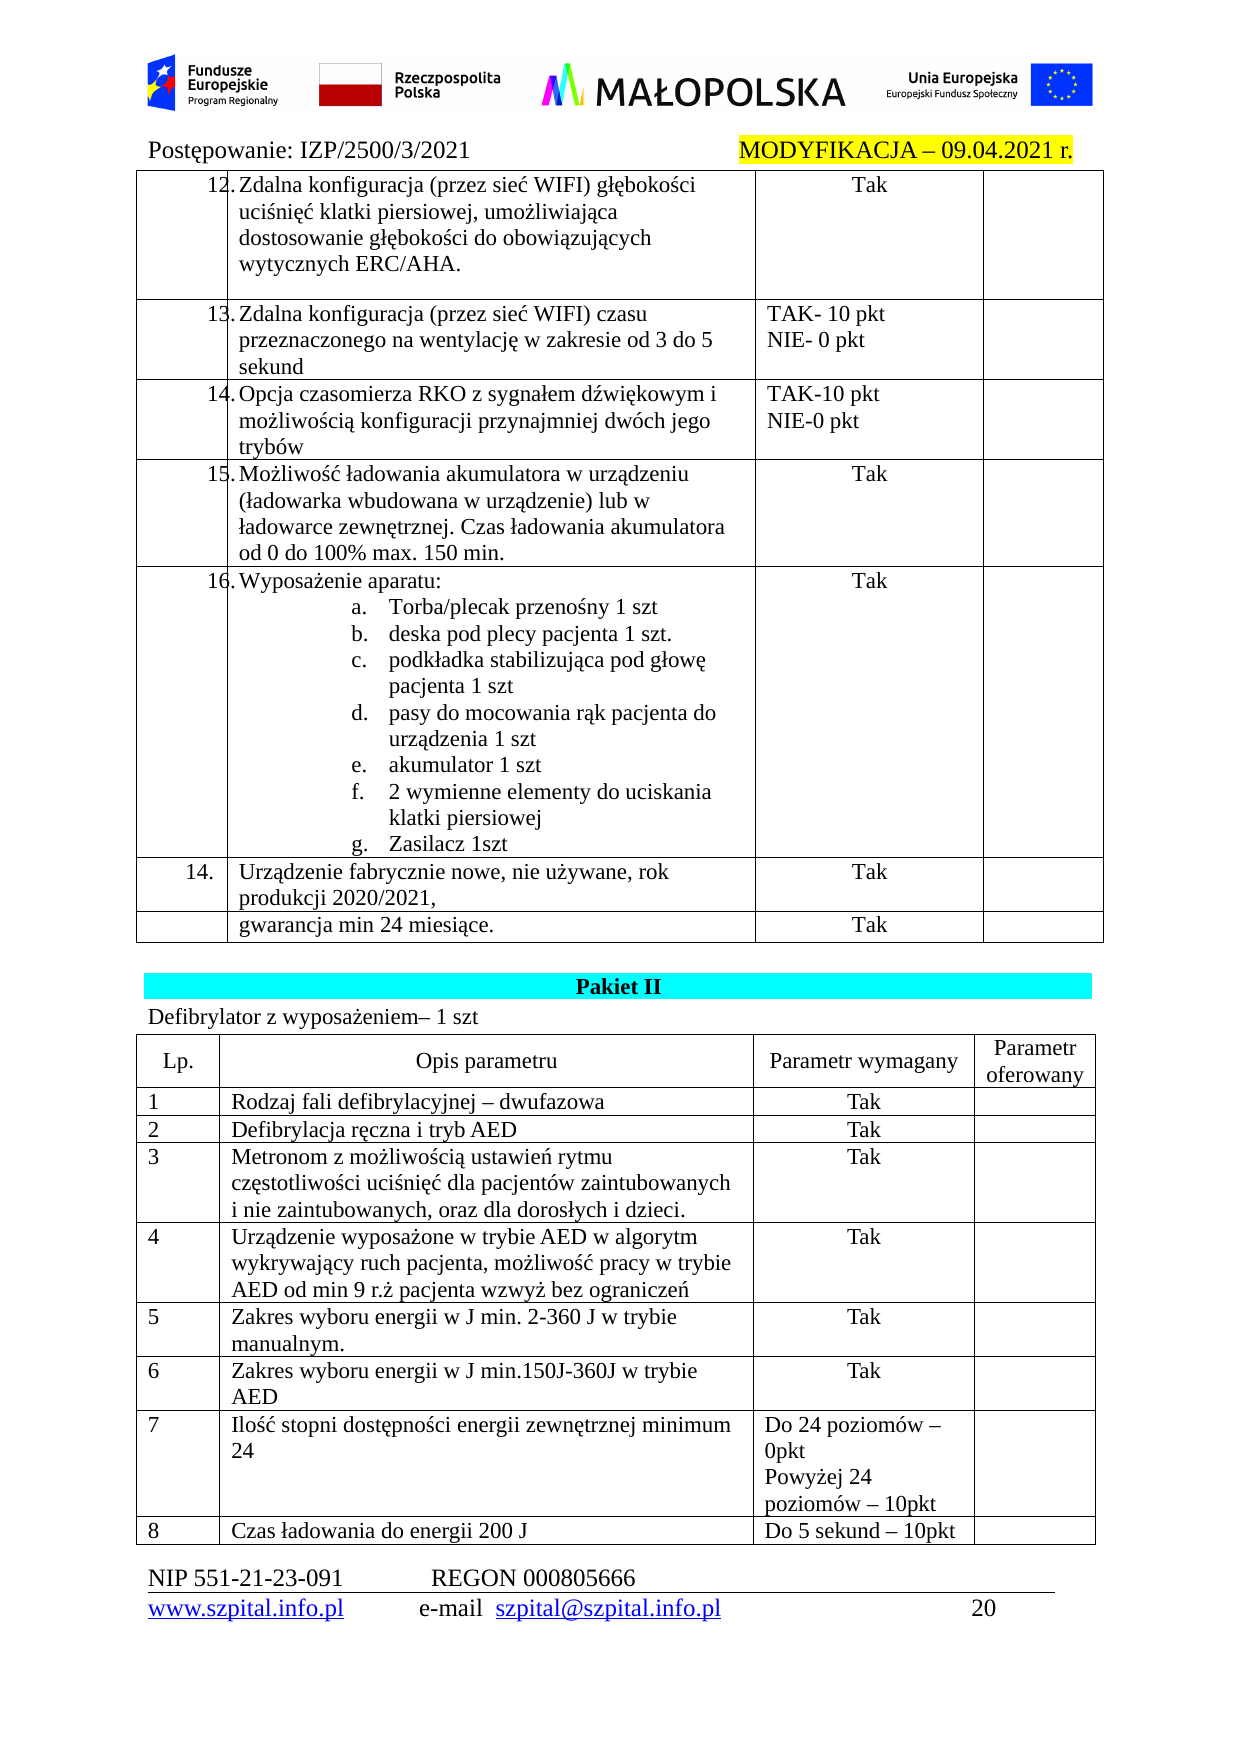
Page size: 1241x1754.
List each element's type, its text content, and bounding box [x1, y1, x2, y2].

table_cell Metronom z możliwością ustawień rytmu częstotliwości uciśnięć dla pacjentów zaintubowanych i nie zaintubowanych, oraz dla dorosłych i dzieci. [220, 1143, 753, 1222]
table_cell Opcja czasomierza RKO z sygnałem dźwiękowym i możliwością konfiguracji przynajmniej dwóch jego trybów [228, 380, 755, 459]
table_cell 1 [137, 1088, 219, 1114]
table_cell Tak [756, 912, 983, 942]
table_cell [984, 567, 1103, 857]
table_header Parametr oferowany [975, 1035, 1095, 1087]
table_cell Ilość stopni dostępności energii zewnętrznej minimum 24 [220, 1411, 753, 1516]
table_cell [975, 1411, 1095, 1516]
table_cell Tak [754, 1088, 974, 1114]
table_cell Tak [756, 171, 983, 299]
table_cell [984, 171, 1103, 299]
table_cell [137, 460, 227, 566]
table_cell [137, 912, 227, 942]
table_cell Wyposażenie aparatu: Torba/plecak przenośny 1 szt deska pod plecy pacjenta 1 szt. podkładka stabilizująca pod głowę pacjenta 1 szt pasy do mocowania rąk pacjenta do urządzenia 1 szt akumulator 1 szt 2 wymienne elementy do uciskania klatki piersiowej Zasilacz 1szt [228, 567, 755, 857]
table_cell Urządzenie wyposażone w trybie AED w algorytm wykrywający ruch pacjenta, możliwość pracy w trybie AED od min 9 r.ż pacjenta wzwyż bez ograniczeń [220, 1223, 753, 1302]
table_cell [975, 1517, 1095, 1543]
table_cell gwarancja min 24 miesiące. [228, 912, 755, 942]
table_cell Tak [756, 460, 983, 566]
table_cell Możliwość ładowania akumulatora w urządzeniu (ładowarka wbudowana w urządzenie) lub w ładowarce zewnętrznej. Czas ładowania akumulatora od 0 do 100% max. 150 min. [228, 460, 755, 566]
text Pakiet II [662, 973, 1092, 999]
table_cell Do 24 poziomów – 0pkt Powyżej 24 poziomów – 10pkt [754, 1411, 974, 1516]
table_cell 5 [137, 1303, 219, 1356]
table_cell Tak [756, 858, 983, 911]
table_cell 4 [137, 1223, 219, 1302]
table_cell [975, 1143, 1095, 1222]
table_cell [220, 1517, 753, 1543]
table_cell [984, 858, 1103, 911]
table_cell [975, 1357, 1095, 1410]
table_cell 7 [137, 1411, 219, 1516]
table_cell Defibrylacja ręczna i tryb AED [220, 1116, 753, 1142]
text Pakiet II [144, 973, 576, 999]
table_cell 3 [137, 1143, 219, 1222]
table_cell Tak [756, 567, 983, 857]
table_cell Tak [754, 1116, 974, 1142]
table_cell [984, 380, 1103, 459]
table_cell Zakres wyboru energii w J min. 2-360 J w trybie manualnym. [220, 1303, 753, 1356]
table_cell [137, 567, 227, 857]
table_cell Tak [754, 1303, 974, 1356]
table_cell TAK-10 pkt NIE-0 pkt [756, 380, 983, 459]
table_cell [984, 912, 1103, 942]
table_header Parametr wymagany [754, 1035, 974, 1087]
table_cell [984, 460, 1103, 566]
table_cell 6 [137, 1357, 219, 1410]
table_cell Tak [754, 1223, 974, 1302]
table_cell [975, 1303, 1095, 1356]
table_cell Urządzenie fabrycznie nowe, nie używane, rok produkcji 2020/2021, [228, 858, 755, 911]
table_cell 8 [137, 1517, 219, 1543]
table_cell 14. [137, 858, 227, 911]
table_cell [975, 1088, 1095, 1114]
table_cell [137, 171, 227, 299]
table_cell TAK- 10 pkt NIE- 0 pkt [756, 300, 983, 379]
table_cell Rodzaj fali defibrylacyjnej – dwufazowa [220, 1088, 753, 1114]
table_cell Zakres wyboru energii w J min.150J-360J w trybie AED [220, 1357, 753, 1410]
table_cell [137, 380, 227, 459]
table_cell Tak [754, 1143, 974, 1222]
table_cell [754, 1517, 974, 1543]
table_cell [137, 300, 227, 379]
picture [147, 54, 1093, 111]
table_cell Tak [754, 1357, 974, 1410]
table_cell Zdalna konfiguracja (przez sieć WIFI) głębokości uciśnięć klatki piersiowej, umożliwiająca dostosowanie głębokości do obowiązujących wytycznych ERC/AHA. [228, 171, 755, 299]
table_cell [975, 1116, 1095, 1142]
table_cell [984, 300, 1103, 379]
table_header Opis parametru [220, 1035, 753, 1087]
text Defibrylator z wyposażeniem– 1 szt [148, 1003, 1092, 1029]
table_cell 2 [137, 1116, 219, 1142]
table_cell Zdalna konfiguracja (przez sieć WIFI) czasu przeznaczonego na wentylację w zakresie od 3 do 5 sekund [228, 300, 755, 379]
table_cell [975, 1223, 1095, 1302]
table_header Lp. [137, 1035, 219, 1087]
